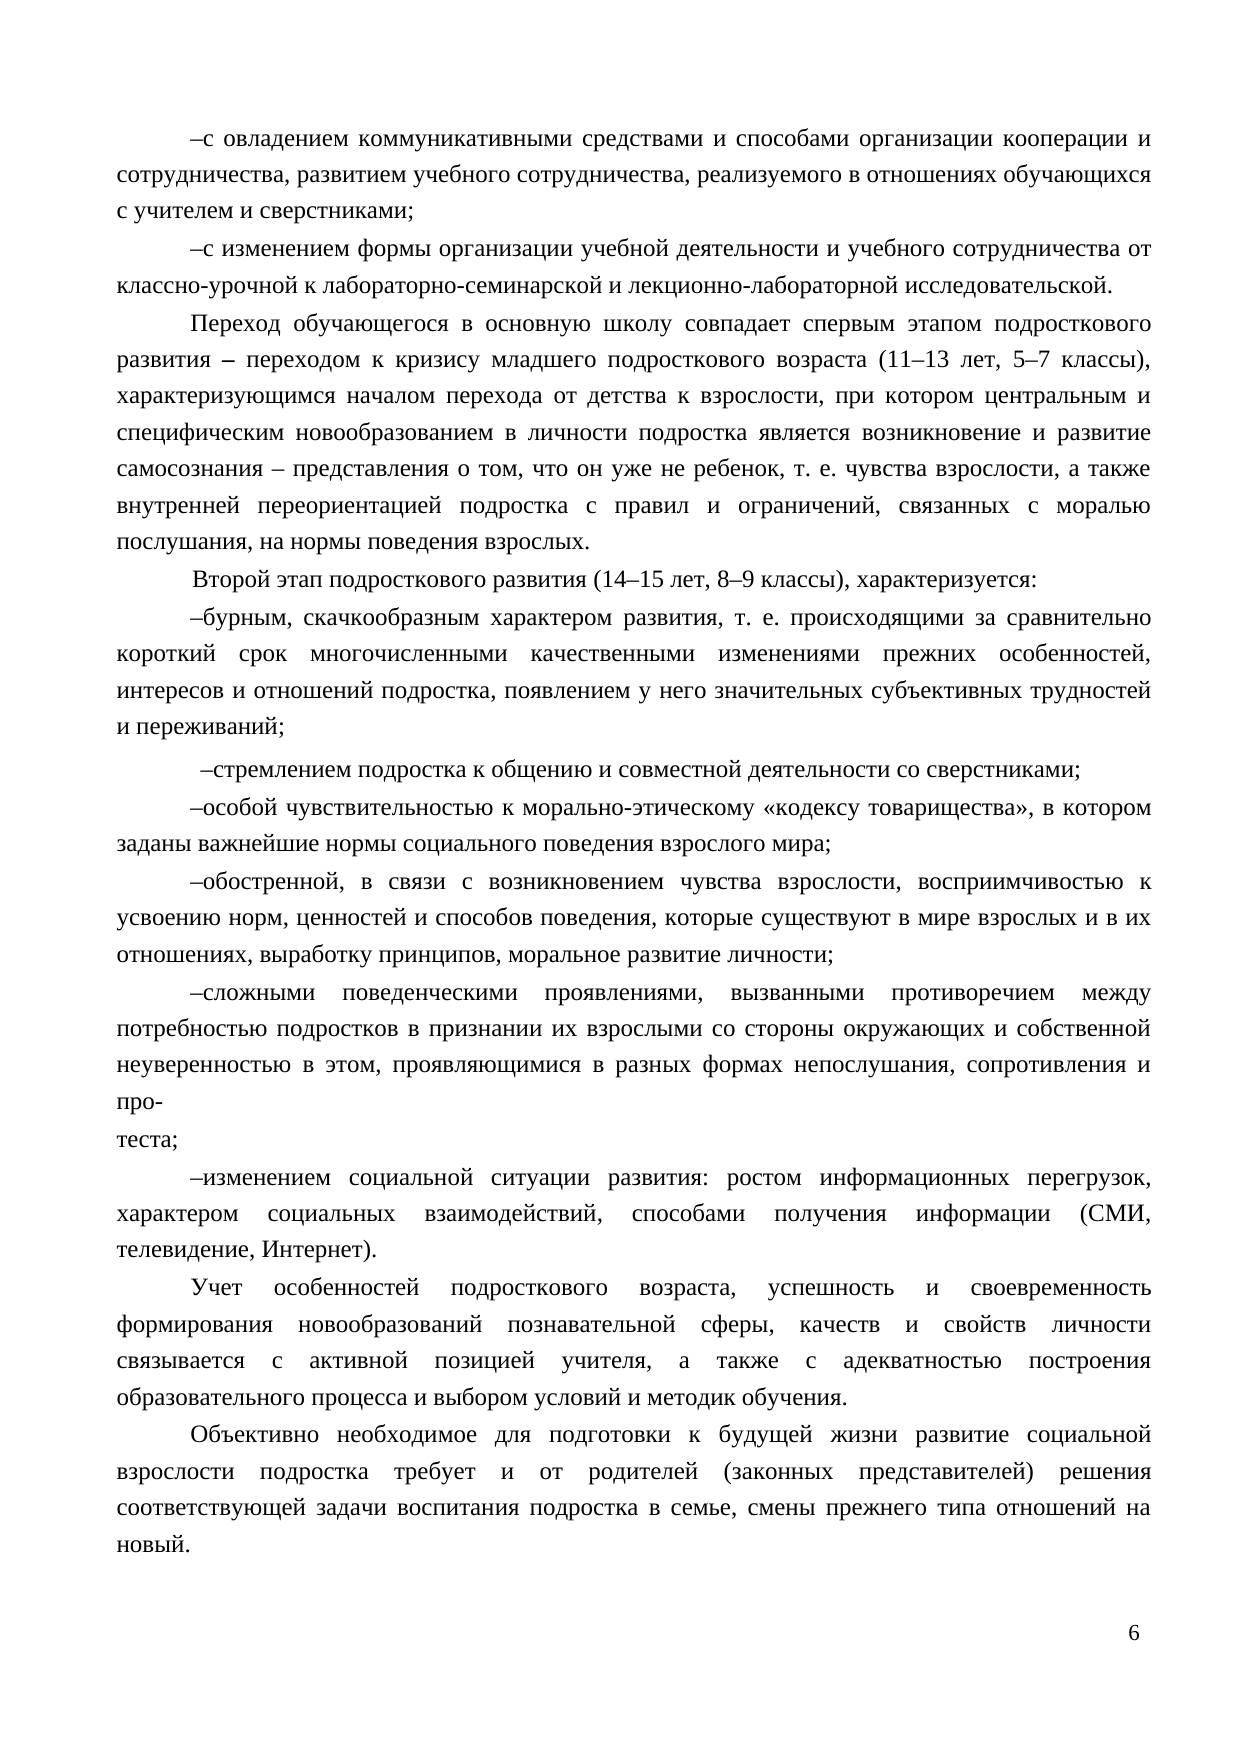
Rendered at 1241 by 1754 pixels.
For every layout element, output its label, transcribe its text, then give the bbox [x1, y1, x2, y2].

text ‒особой чувствительностью к морально-этическому «кодексу товарищества», в котором заданы важнейшие нормы социального поведения взрослого мира; [116, 792, 1152, 857]
text ‒с овладением коммуникативными средствами и способами организации кооперации и сотрудничества, развитием учебного сотрудничества, реализуемого в отношениях обучающихся с учителем и сверстниками; [116, 123, 1152, 224]
text ‒сложными поведенческими проявлениями, вызванными противоречием между потребностью подростков в признании их взрослыми со стороны окружающих и собственной неуверенностью в этом, проявляющимися в разных формах непослушания, сопротивления и про- [116, 977, 1152, 1115]
text Объективно необходимое для подготовки к будущей жизни развитие социальной взрослости подростка требует и от родителей (законных представителей) решения соответствующей задачи воспитания подростка в семье, смены прежнего типа отношений на новый. [116, 1419, 1152, 1558]
text теста; [116, 1124, 1152, 1152]
text ‒бурным, скачкообразным характером развития, т. е. происходящими за сравнительно короткий срок многочисленными качественными изменениями прежних особенностей, интересов и отношений подростка, появлением у него значительных субъективных трудностей и переживаний; [116, 602, 1152, 740]
text ‒изменением социальной ситуации развития: ростом информационных перегрузок, характером социальных взаимодействий, способами получения информации (СМИ, телевидение, Интернет). [116, 1162, 1152, 1263]
text Переход обучающегося в основную школу совпадает спервым этапом подросткового развития – переходом к кризису младшего подросткового возраста (11–13 лет, 5–7 классы), характеризующимся началом перехода от детства к взрослости, при котором центральным и специфическим новообразованием в личности подростка является возникновение и развитие самосознания – представления о том, что он уже не ребенок, т. е. чувства взрослости, а также внутренней переориентацией подростка с правил и ограничений, связанных с моралью послушания, на нормы поведения взрослых. [116, 308, 1152, 555]
text ‒обостренной, в связи с возникновением чувства взрослости, восприимчивостью к усвоению норм, ценностей и способов поведения, которые существуют в мире взрослых и в их отношениях, выработку принципов, моральное развитие личности; [116, 866, 1152, 967]
text ‒с изменением формы организации учебной деятельности и учебного сотрудничества от классно-урочной к лабораторно-семинарской и лекционно-лабораторной исследовательской. [116, 233, 1152, 299]
text Второй этап подросткового развития (14–15 лет, 8–9 классы), характеризуется: [192, 564, 1152, 593]
text Учет особенностей подросткового возраста, успешность и своевременность формирования новообразований познавательной сферы, качеств и свойств личности связывается с активной позицией учителя, а также с адекватностью построения образовательного процесса и выбором условий и методик обучения. [116, 1272, 1152, 1410]
text ‒стремлением подростка к общению и совместной деятельности со сверстниками; [129, 754, 1152, 782]
